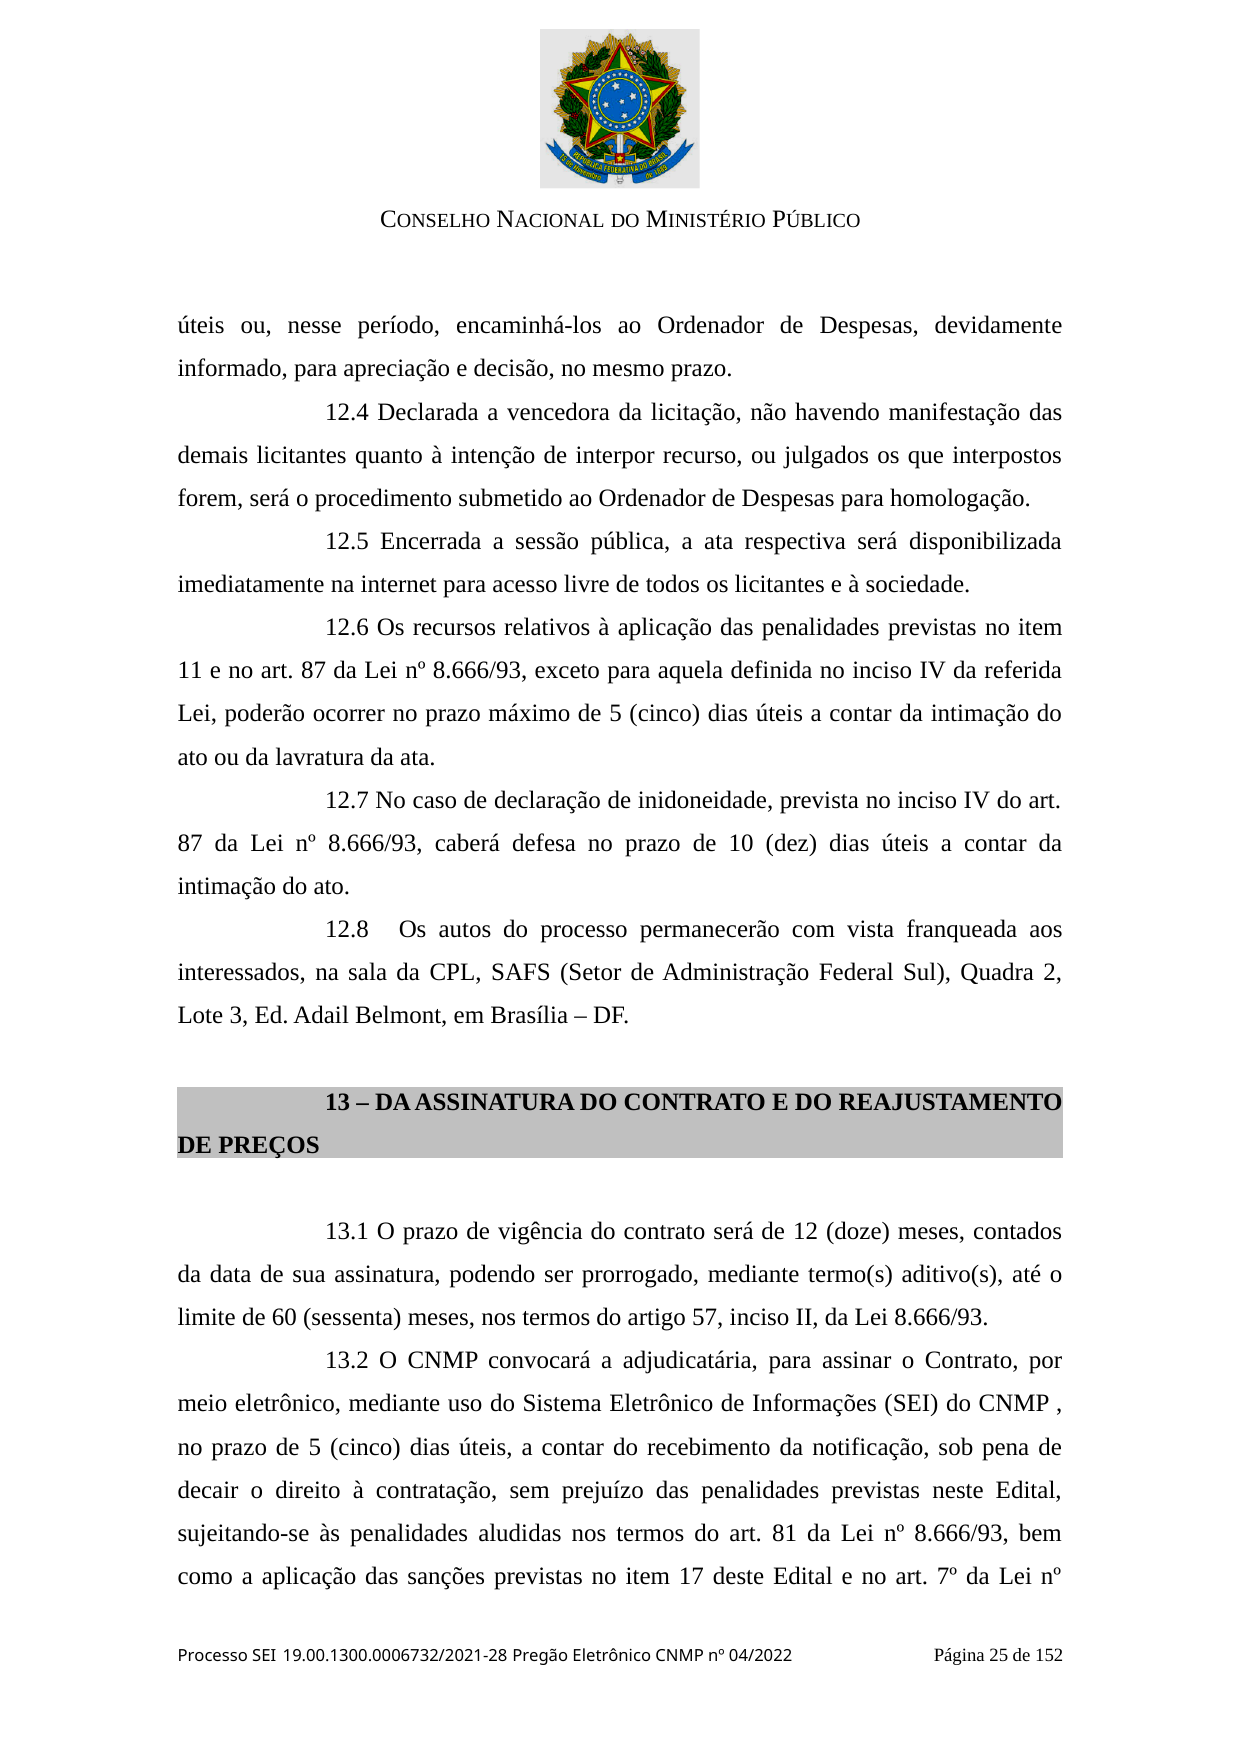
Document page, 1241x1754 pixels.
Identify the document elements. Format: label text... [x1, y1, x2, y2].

text 13 – DA ASSINATURA DO CONTRATO E DO REAJUSTAMENTO DE PREÇOS [177, 1087, 1063, 1158]
text 12.4 Declarada a vencedora da licitação, não havendo manifestação das demais licitantes quanto à intenção de interpor recurso, ou julgados os que interpostos forem, será o procedimento submetido ao Ordenador de Despesas para homologação. [177, 397, 1063, 512]
text 12.5 Encerrada a sessão pública, a ata respectiva será disponibilizada imediatamente na internet para acesso livre de todos os licitantes e à sociedade. [177, 526, 1063, 598]
list Os autos do processo permanecerão com vista franqueada aos interessados, na sala da CPL, SAFS (Setor de Administração Federal Sul), Quadra 2, Lote 3, Ed. Adail Belmont, em Brasília – DF. [177, 914, 1063, 1029]
text 12.6 Os recursos relativos à aplicação das penalidades previstas no item 11 e no art. 87 da Lei nº 8.666/93, exceto para aquela definida no inciso IV da referida Lei, poderão ocorrer no prazo máximo de 5 (cinco) dias úteis a contar da intimação do ato ou da lavratura da ata. [177, 612, 1063, 770]
text 12.7 No caso de declaração de inidoneidade, prevista no inciso IV do art. 87 da Lei nº 8.666/93, caberá defesa no prazo de 10 (dez) dias úteis a contar da intimação do ato. [177, 785, 1063, 900]
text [177, 1345, 1063, 1590]
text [177, 310, 1063, 382]
text 13.1 O prazo de vigência do contrato será de 12 (doze) meses, contados da data de sua assinatura, podendo ser prorrogado, mediante termo(s) aditivo(s), até o limite de 60 (sessenta) meses, nos termos do artigo 57, inciso II, da Lei 8.666/93. [177, 1216, 1063, 1331]
